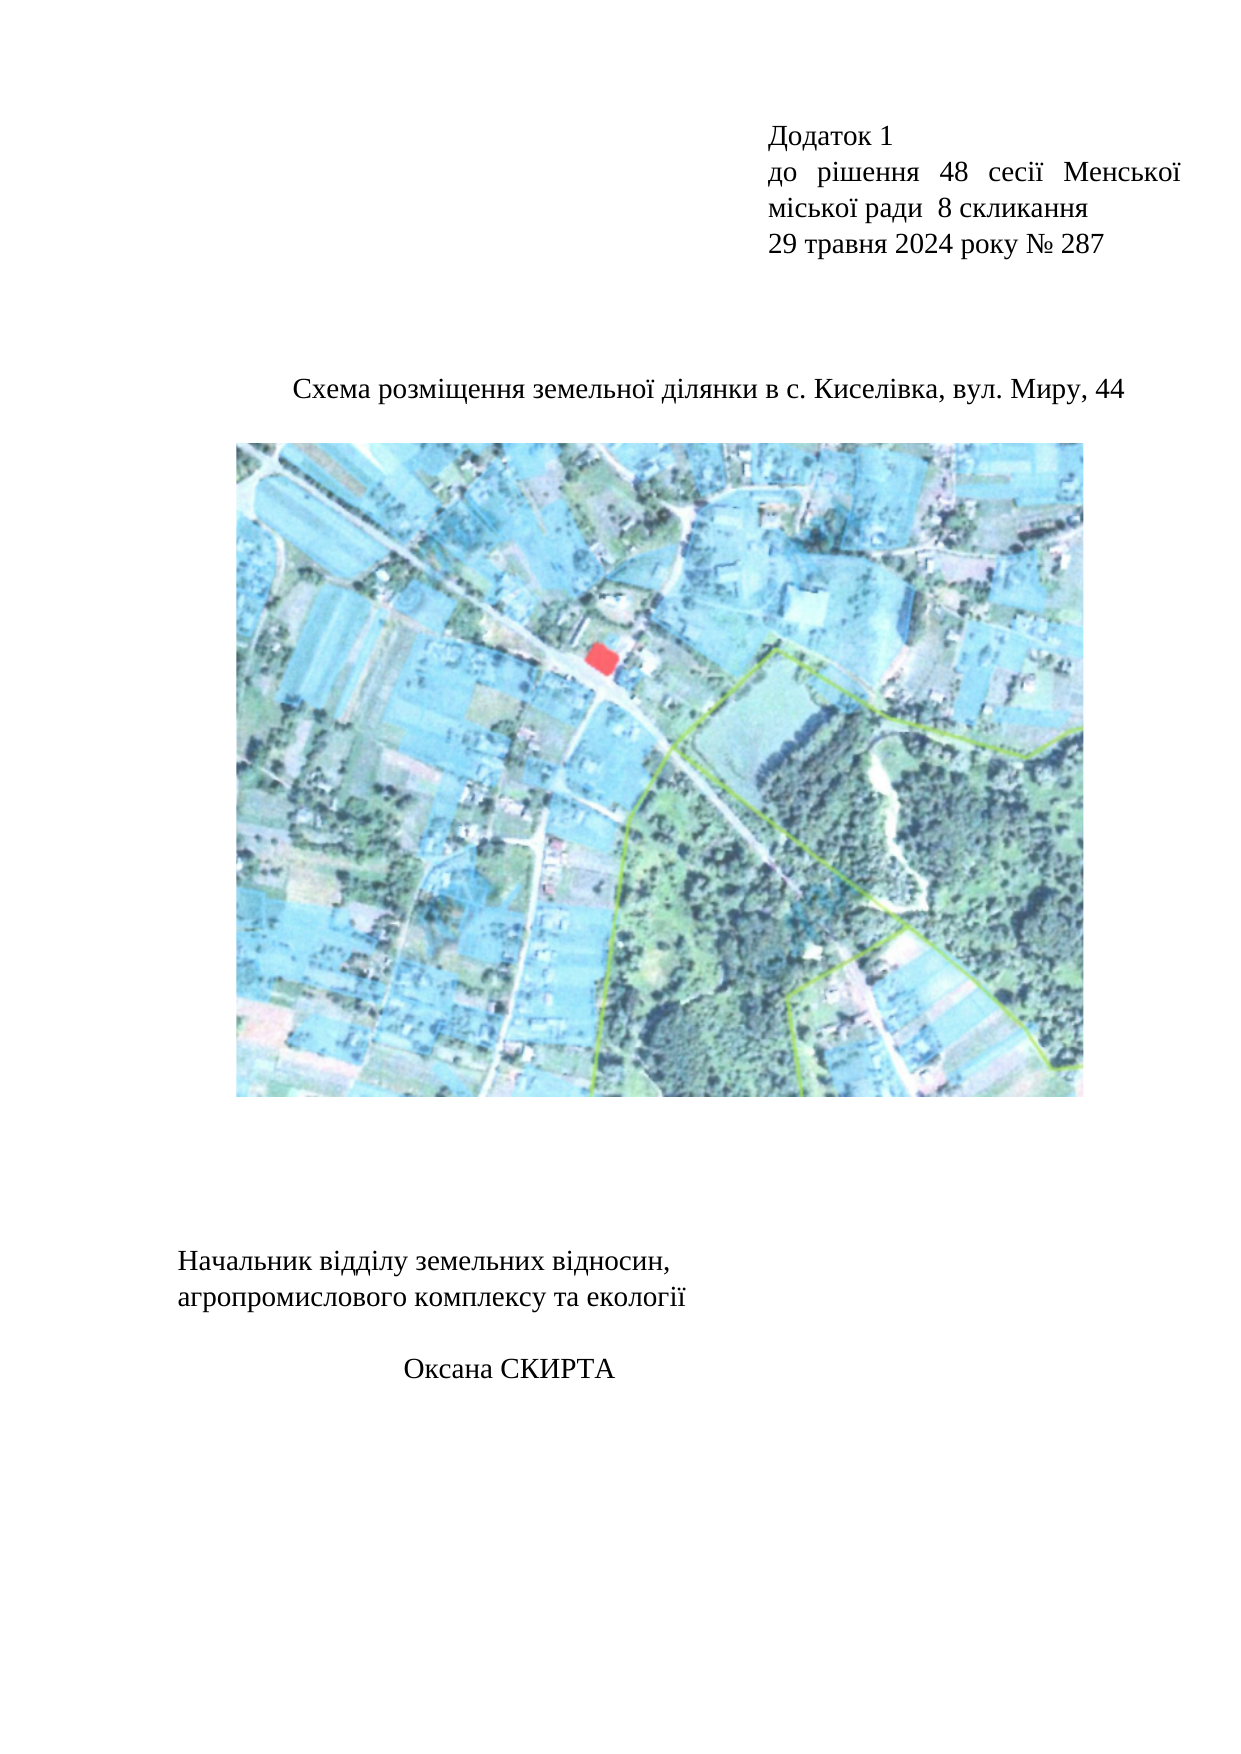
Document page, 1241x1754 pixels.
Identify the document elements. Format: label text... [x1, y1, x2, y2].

text Начальник відділу земельних відносин, агропромислового комплексу та екології Оксана СКИРТА [177, 1243, 694, 1385]
text 29 травня 2024 року № 287 [768, 227, 1181, 260]
text Додаток 1 [768, 118, 1181, 152]
text Схема розміщення земельної ділянки в с. Киселівка, вул. Миру, 44 [177, 371, 1181, 405]
text до рішення 48 сесії Менської міської ради 8 скликання [768, 154, 1181, 224]
picture [236, 443, 1084, 1097]
